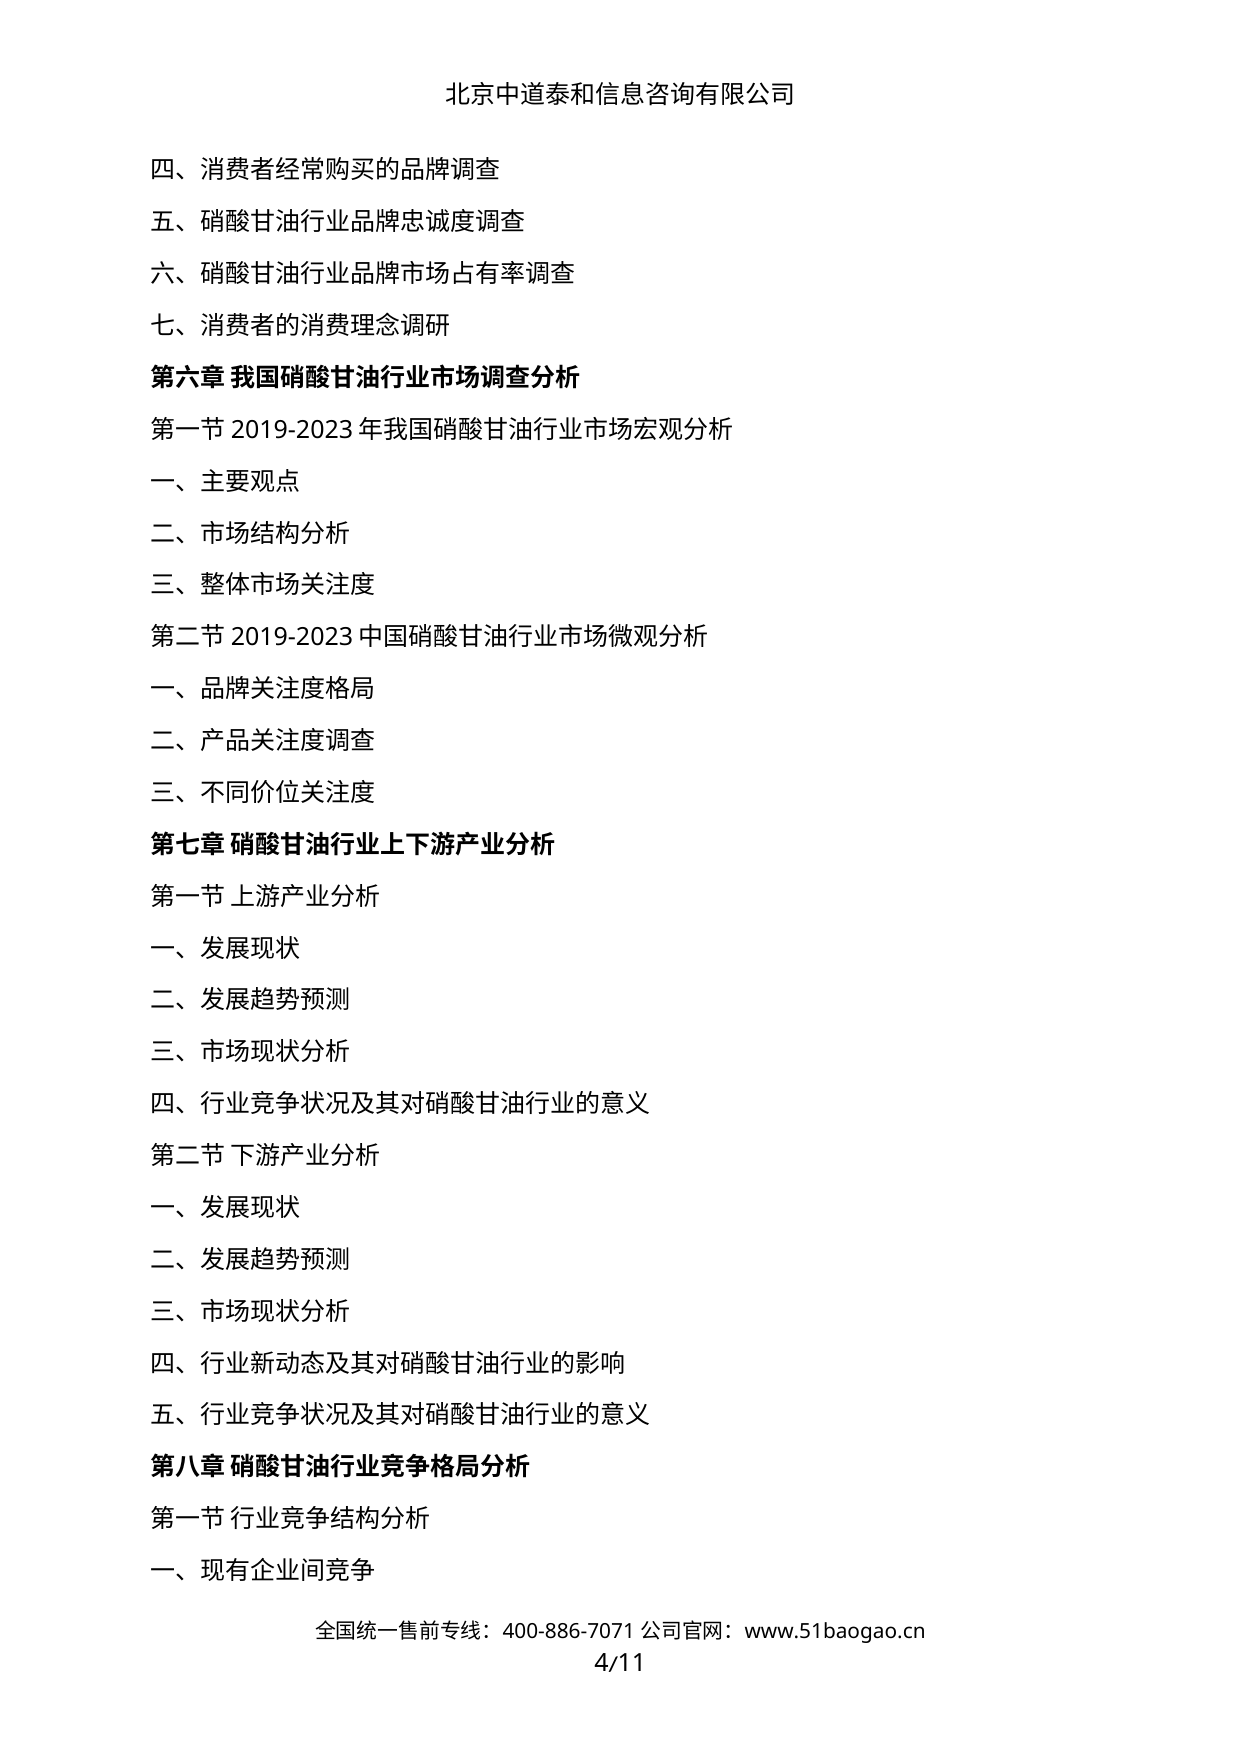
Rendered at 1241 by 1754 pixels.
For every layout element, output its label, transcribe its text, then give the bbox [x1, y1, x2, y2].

text 第二节 2019-2023中国硝酸甘油行业市场微观分析 [150, 617, 1090, 653]
text 第二节 下游产业分析 [150, 1136, 1090, 1172]
text 第八章 硝酸甘油行业竞争格局分析 [150, 1447, 1090, 1483]
text 三、市场现状分析 [150, 1291, 1090, 1327]
text 六、硝酸甘油行业品牌市场占有率调查 [150, 254, 1090, 290]
text 七、消费者的消费理念调研 [150, 306, 1090, 342]
text 一、发展现状 [150, 1187, 1090, 1224]
text 二、发展趋势预测 [150, 980, 1090, 1016]
text 第六章 我国硝酸甘油行业市场调查分析 [150, 357, 1090, 394]
text 一、品牌关注度格局 [150, 669, 1090, 705]
text 二、发展趋势预测 [150, 1239, 1090, 1276]
text 三、不同价位关注度 [150, 772, 1090, 809]
text 一、主要观点 [150, 461, 1090, 497]
text 五、行业竞争状况及其对硝酸甘油行业的意义 [150, 1395, 1090, 1431]
text 一、现有企业间竞争 [150, 1551, 1090, 1587]
text 第一节 上游产业分析 [150, 876, 1090, 912]
text 第一节 2019-2023年我国硝酸甘油行业市场宏观分析 [150, 409, 1090, 446]
text 三、整体市场关注度 [150, 565, 1090, 601]
text 三、市场现状分析 [150, 1032, 1090, 1068]
text 第一节 行业竞争结构分析 [150, 1499, 1090, 1535]
text 四、行业新动态及其对硝酸甘油行业的影响 [150, 1343, 1090, 1379]
text 第七章 硝酸甘油行业上下游产业分析 [150, 824, 1090, 861]
text 四、行业竞争状况及其对硝酸甘油行业的意义 [150, 1084, 1090, 1120]
text 二、市场结构分析 [150, 513, 1090, 549]
text 一、发展现状 [150, 928, 1090, 964]
text 五、硝酸甘油行业品牌忠诚度调查 [150, 202, 1090, 238]
text 四、消费者经常购买的品牌调查 [150, 150, 1090, 186]
text 二、产品关注度调查 [150, 721, 1090, 757]
